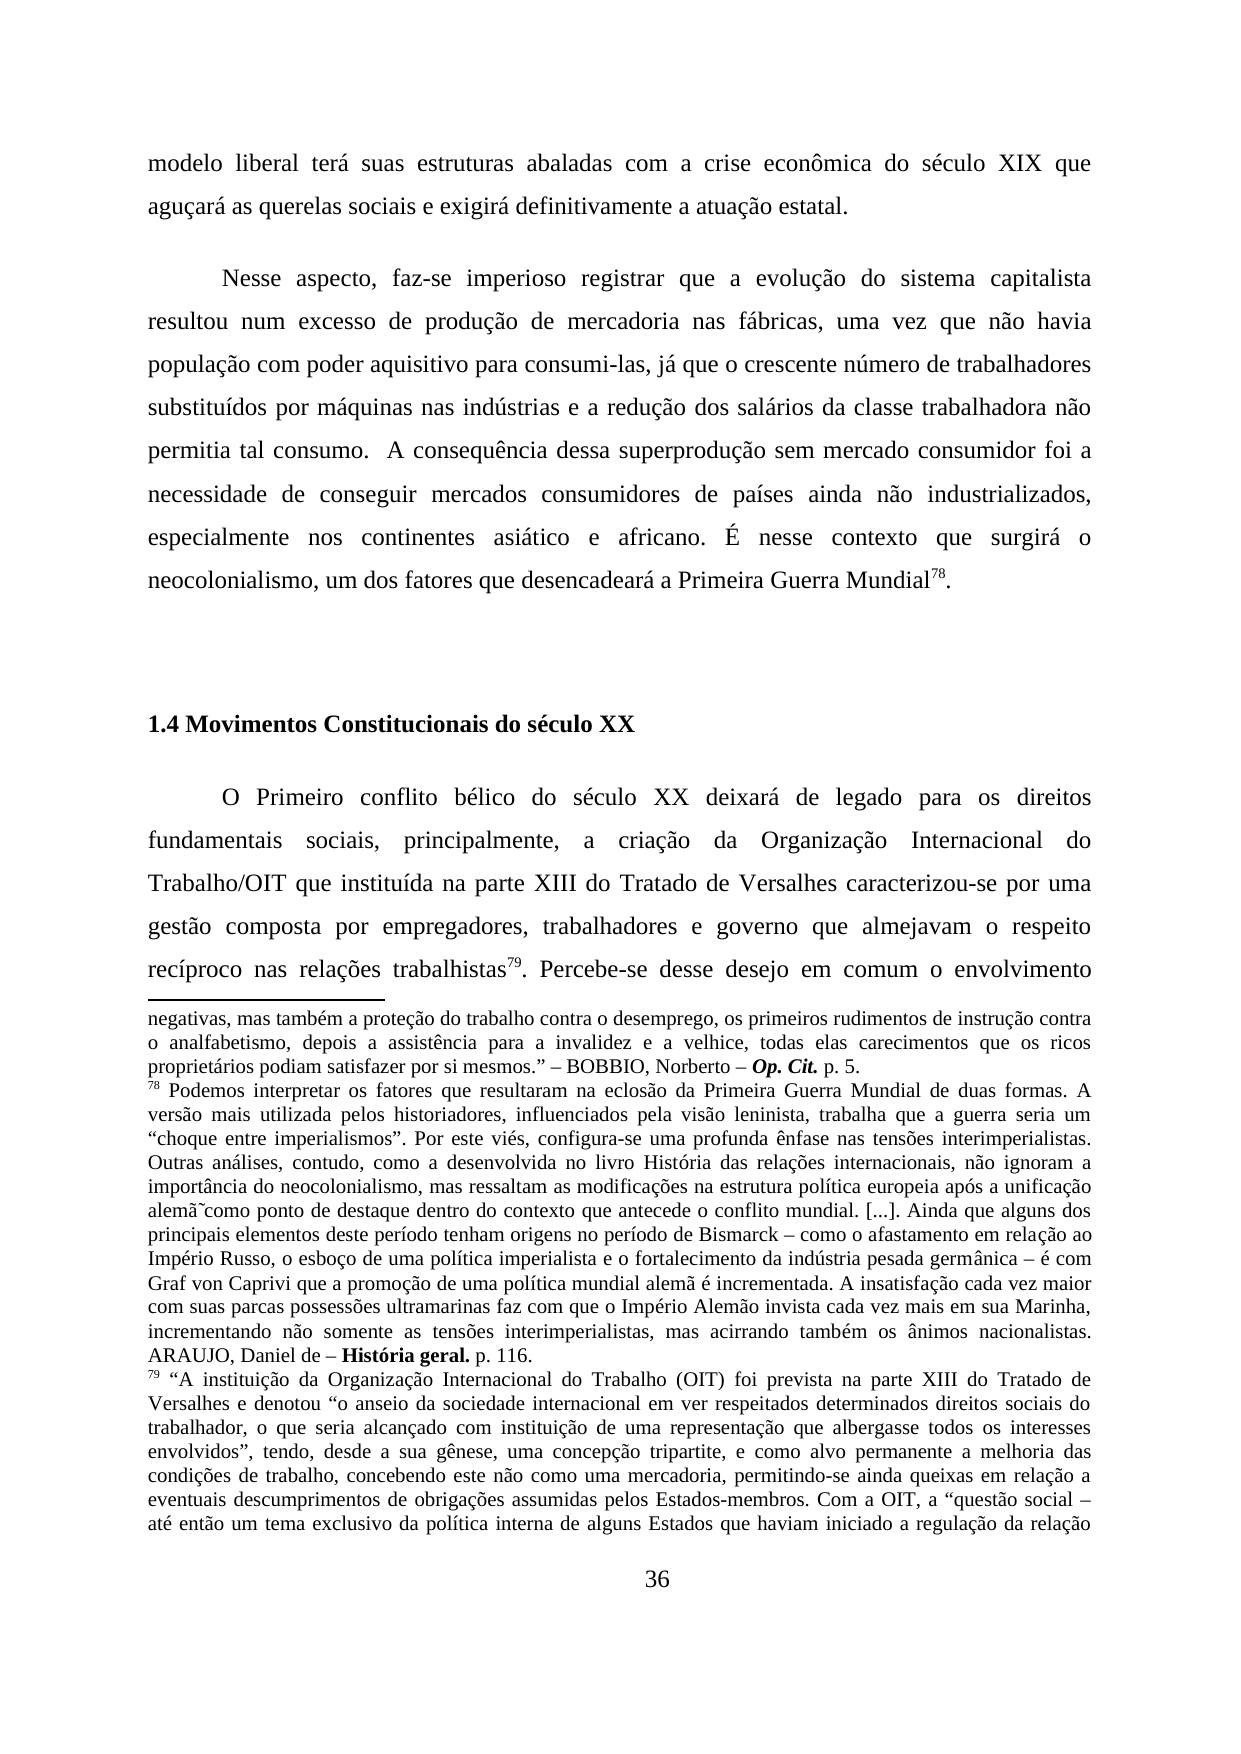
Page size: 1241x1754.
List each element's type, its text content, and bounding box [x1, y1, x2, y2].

text O Primeiro conflito bélico do século XX deixará de legado para os direitos fundamentais sociais, principalmente, a criação da Organização Internacional do Trabalho/OIT que instituída na parte XIII do Tratado de Versalhes caracterizou-se por uma gestão composta por empregadores, trabalhadores e governo que almejavam o respeito recíproco nas relações trabalhistas. Percebe-se desse desejo em comum o envolvimento direto do Estado que se colocou como incentivador da proteção dos direitos sociais ao trazer para a discussão internacional a necessidade de salvaguarda desses direitos no âmbito das Cartas internas dos países. [148, 782, 1092, 983]
text Nesse aspecto, faz-se imperioso registrar que a evolução do sistema capitalista resultou num excesso de produção de mercadoria nas fábricas, uma vez que não havia população com poder aquisitivo para consumi-las, já que o crescente número de trabalhadores substituídos por máquinas nas indústrias e a redução dos salários da classe trabalhadora não permitia tal consumo. A consequência dessa superprodução sem mercado consumidor foi a necessidade de conseguir mercados consumidores de países ainda não industrializados, especialmente nos continentes asiático e africano. É nesse contexto que surgirá o neocolonialismo, um dos fatores que desencadeará a Primeira Guerra Mundial. [148, 263, 1092, 594]
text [148, 148, 1092, 219]
subtitle 1.4 Movimentos Constitucionais do século XX [148, 709, 1092, 738]
